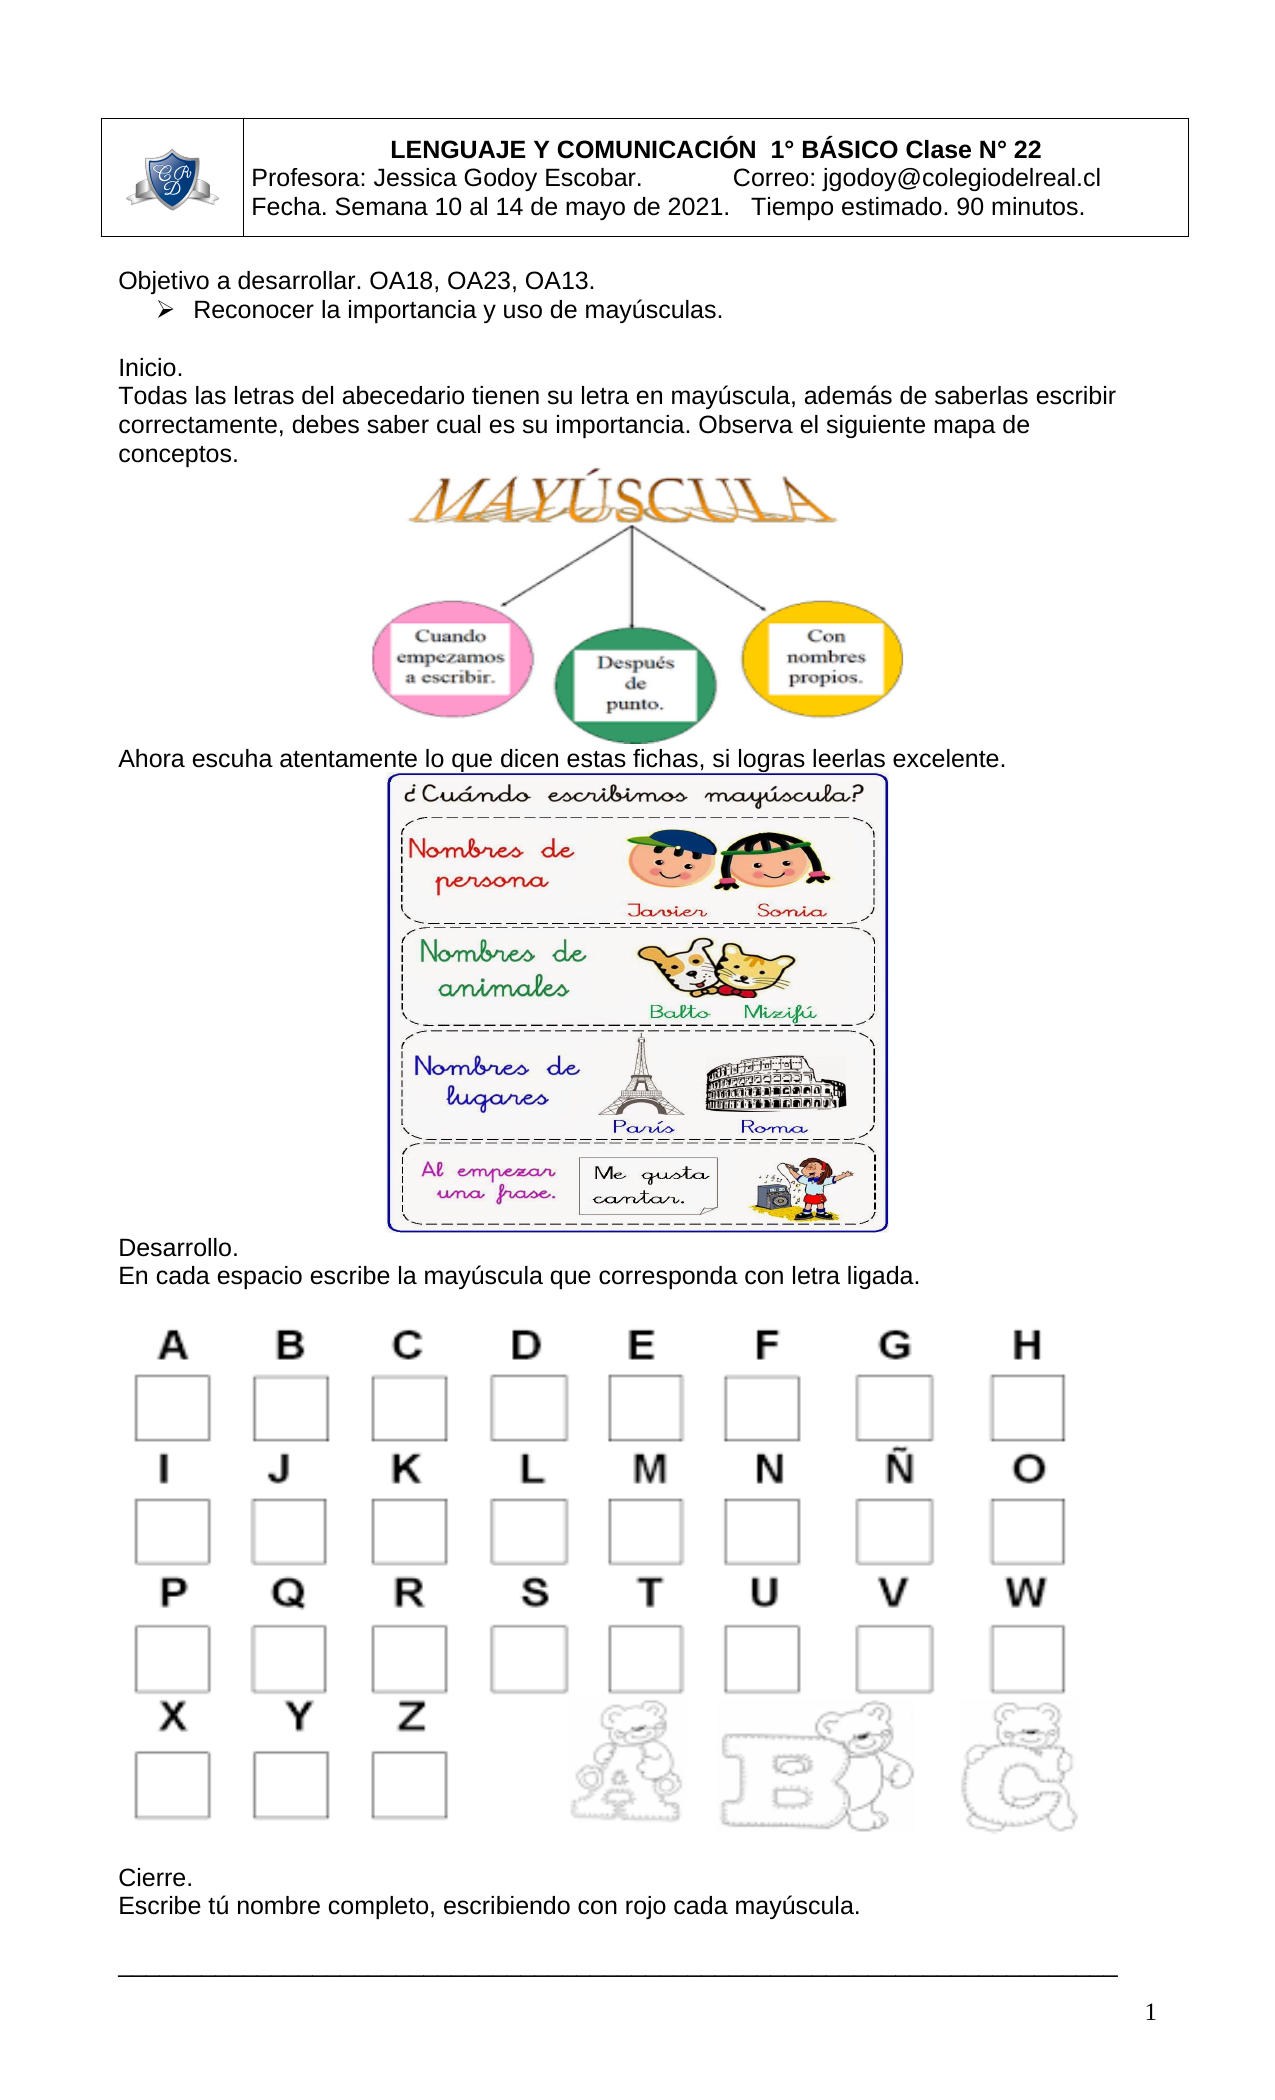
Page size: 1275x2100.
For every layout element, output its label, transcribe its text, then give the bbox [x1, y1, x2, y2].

text Cierre. [118, 1863, 1157, 1891]
table_header [102, 119, 243, 236]
picture [118, 1318, 1126, 1834]
table_header LENGUAJE Y COMUNICACIÓN 1° BÁSICO Clase N° 22 Profesora: Jessica Godoy Escobar. Correo: jgodoy@colegiodelreal.cl Fecha. Semana 10 al 14 de mayo de 2021. Tiempo estimado. 90 minutos. [244, 119, 1188, 236]
list Reconocer la importancia y uso de mayúsculas. [156, 295, 1157, 324]
text Inicio. [118, 353, 1157, 381]
text ________________________________________________________________________ [118, 1949, 1157, 1978]
picture [124, 147, 221, 215]
text Todas las letras del abecedario tienen su letra en mayúscula, además de saberlas escribir correctamente, debes saber cual es su importancia. Observa el siguiente mapa de conceptos. [118, 381, 1157, 468]
text Desarrollo. [118, 1233, 1157, 1261]
text Ahora escuha atentamente lo que dicen estas fichas, si logras leerlas excelente. [118, 744, 1157, 773]
picture [371, 467, 904, 744]
text En cada espacio escribe la mayúscula que corresponda con letra ligada. [118, 1261, 1157, 1290]
text Escribe tú nombre completo, escribiendo con rojo cada mayúscula. [118, 1891, 1157, 1920]
text Objetivo a desarrollar. OA18, OA23, OA13. [118, 266, 1157, 295]
picture [386, 772, 889, 1233]
